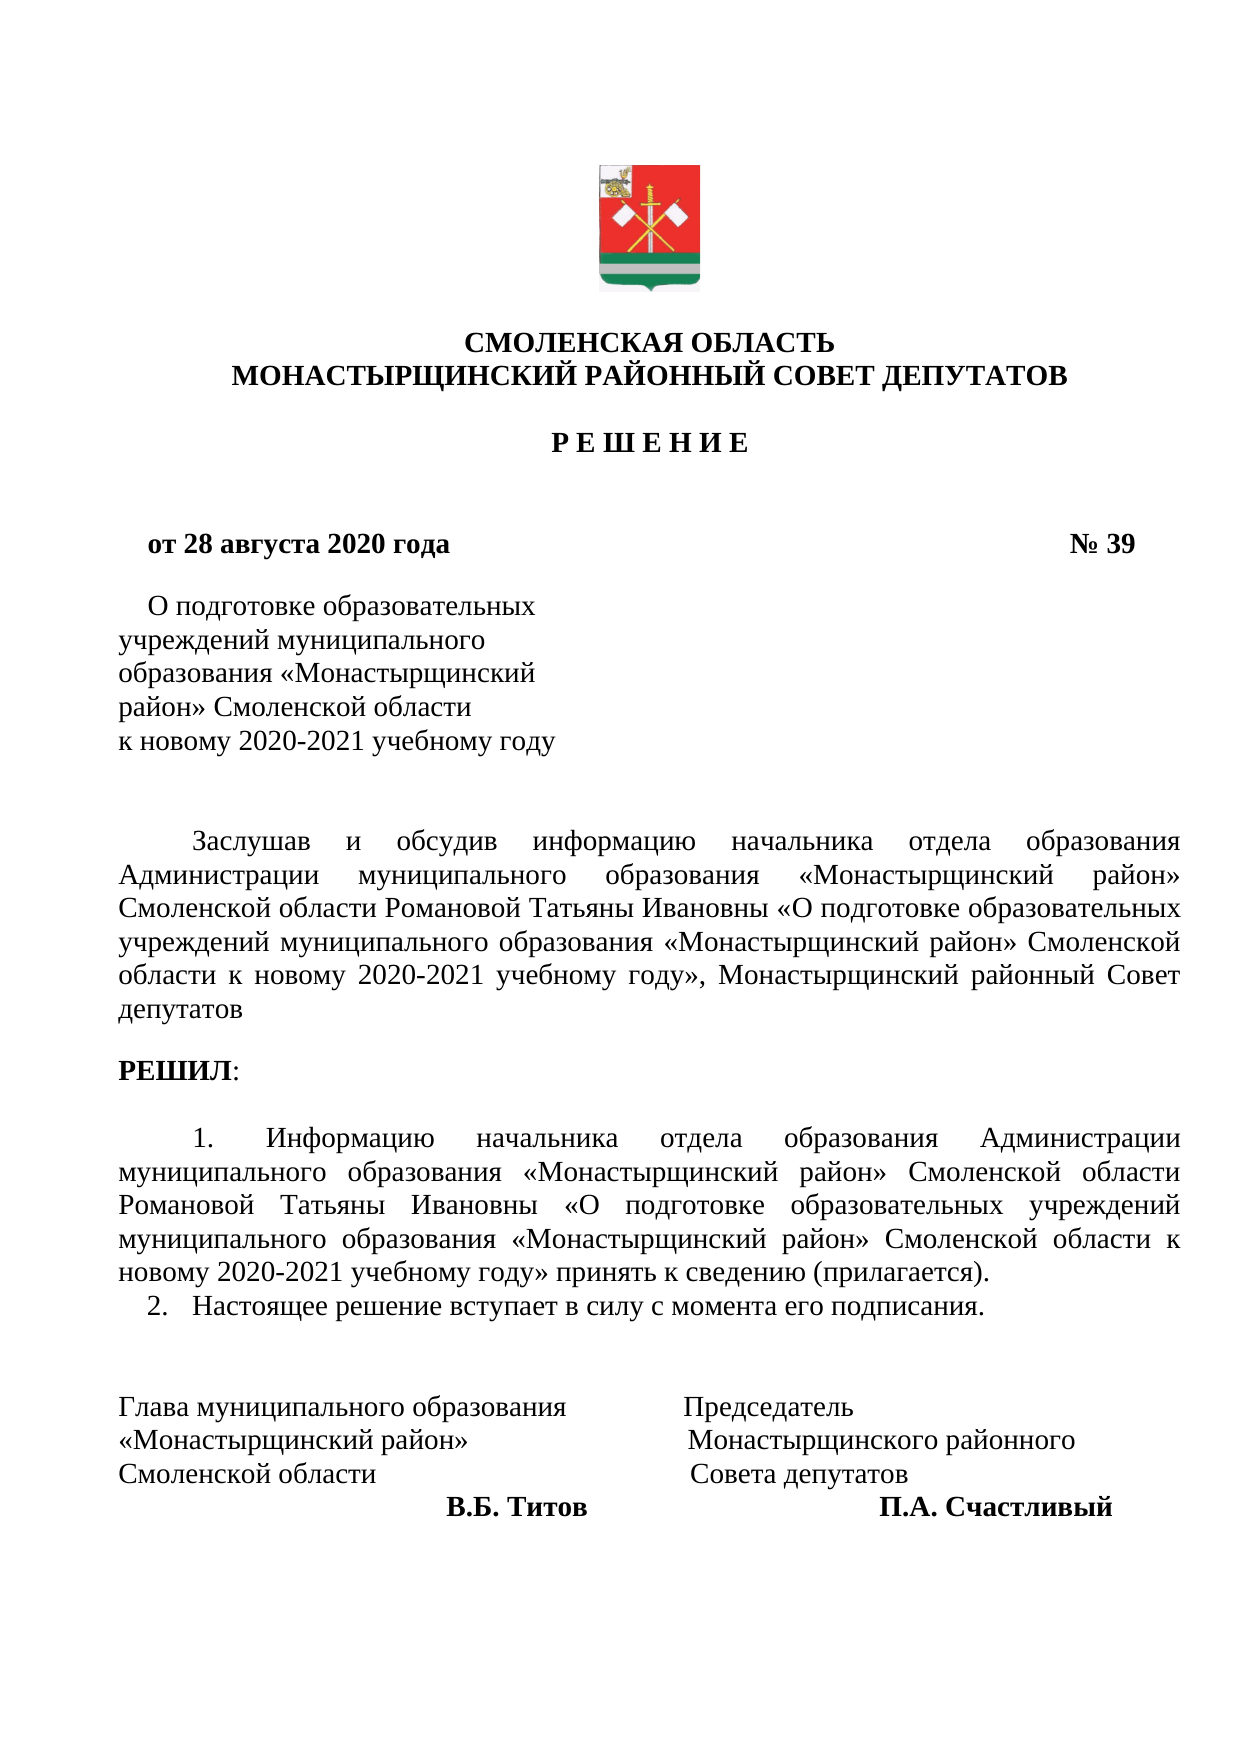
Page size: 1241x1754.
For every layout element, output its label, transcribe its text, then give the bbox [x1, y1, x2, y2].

text О подготовке образовательных [118, 588, 1181, 622]
text «Монастырщинский район» Монастырщинского районного [118, 1422, 1181, 1456]
text РЕШИЛ: [118, 1053, 1181, 1087]
text МОНАСТЫРЩИНСКИЙ РАЙОННЫЙ СОВЕТ ДЕПУТАТОВ [118, 358, 1181, 392]
text Р Е Ш Е Н И Е [118, 426, 1181, 459]
subtitle от 28 августа 2020 года № 39 [118, 526, 1181, 560]
list Информацию начальника отдела образования Администрации муниципального образования «Монастырщинский район» Смоленской области Романовой Татьяны Ивановны «О подготовке образовательных учреждений муниципального образования «Монастырщинский район» Смоленской области к новому 2020-2021 учебному году» принять к сведению (прилагается). [118, 1120, 1181, 1288]
text В.Б. Титов П.А. Счастливый [118, 1489, 1181, 1523]
text СМОЛЕНСКАЯ ОБЛАСТЬ [118, 325, 1181, 358]
text район» Смоленской области [118, 689, 1181, 723]
picture [599, 165, 701, 292]
text к новому 2020-2021 учебному году [118, 723, 1181, 756]
text Смоленской области Совета депутатов [118, 1456, 1181, 1489]
text образования «Монастырщинский [118, 656, 1181, 689]
text Заслушав и обсудив информацию начальника отдела образования Администрации муниципального образования «Монастырщинский район» Смоленской области Романовой Татьяны Ивановны «О подготовке образовательных учреждений муниципального образования «Монастырщинский район» Смоленской области к новому 2020-2021 учебному году», Монастырщинский районный Совет депутатов [118, 823, 1181, 1024]
list Настоящее решение вступает в силу с момента его подписания. [118, 1288, 1181, 1322]
text Глава муниципального образования Председатель [118, 1389, 1181, 1422]
text учреждений муниципального [118, 622, 1181, 656]
